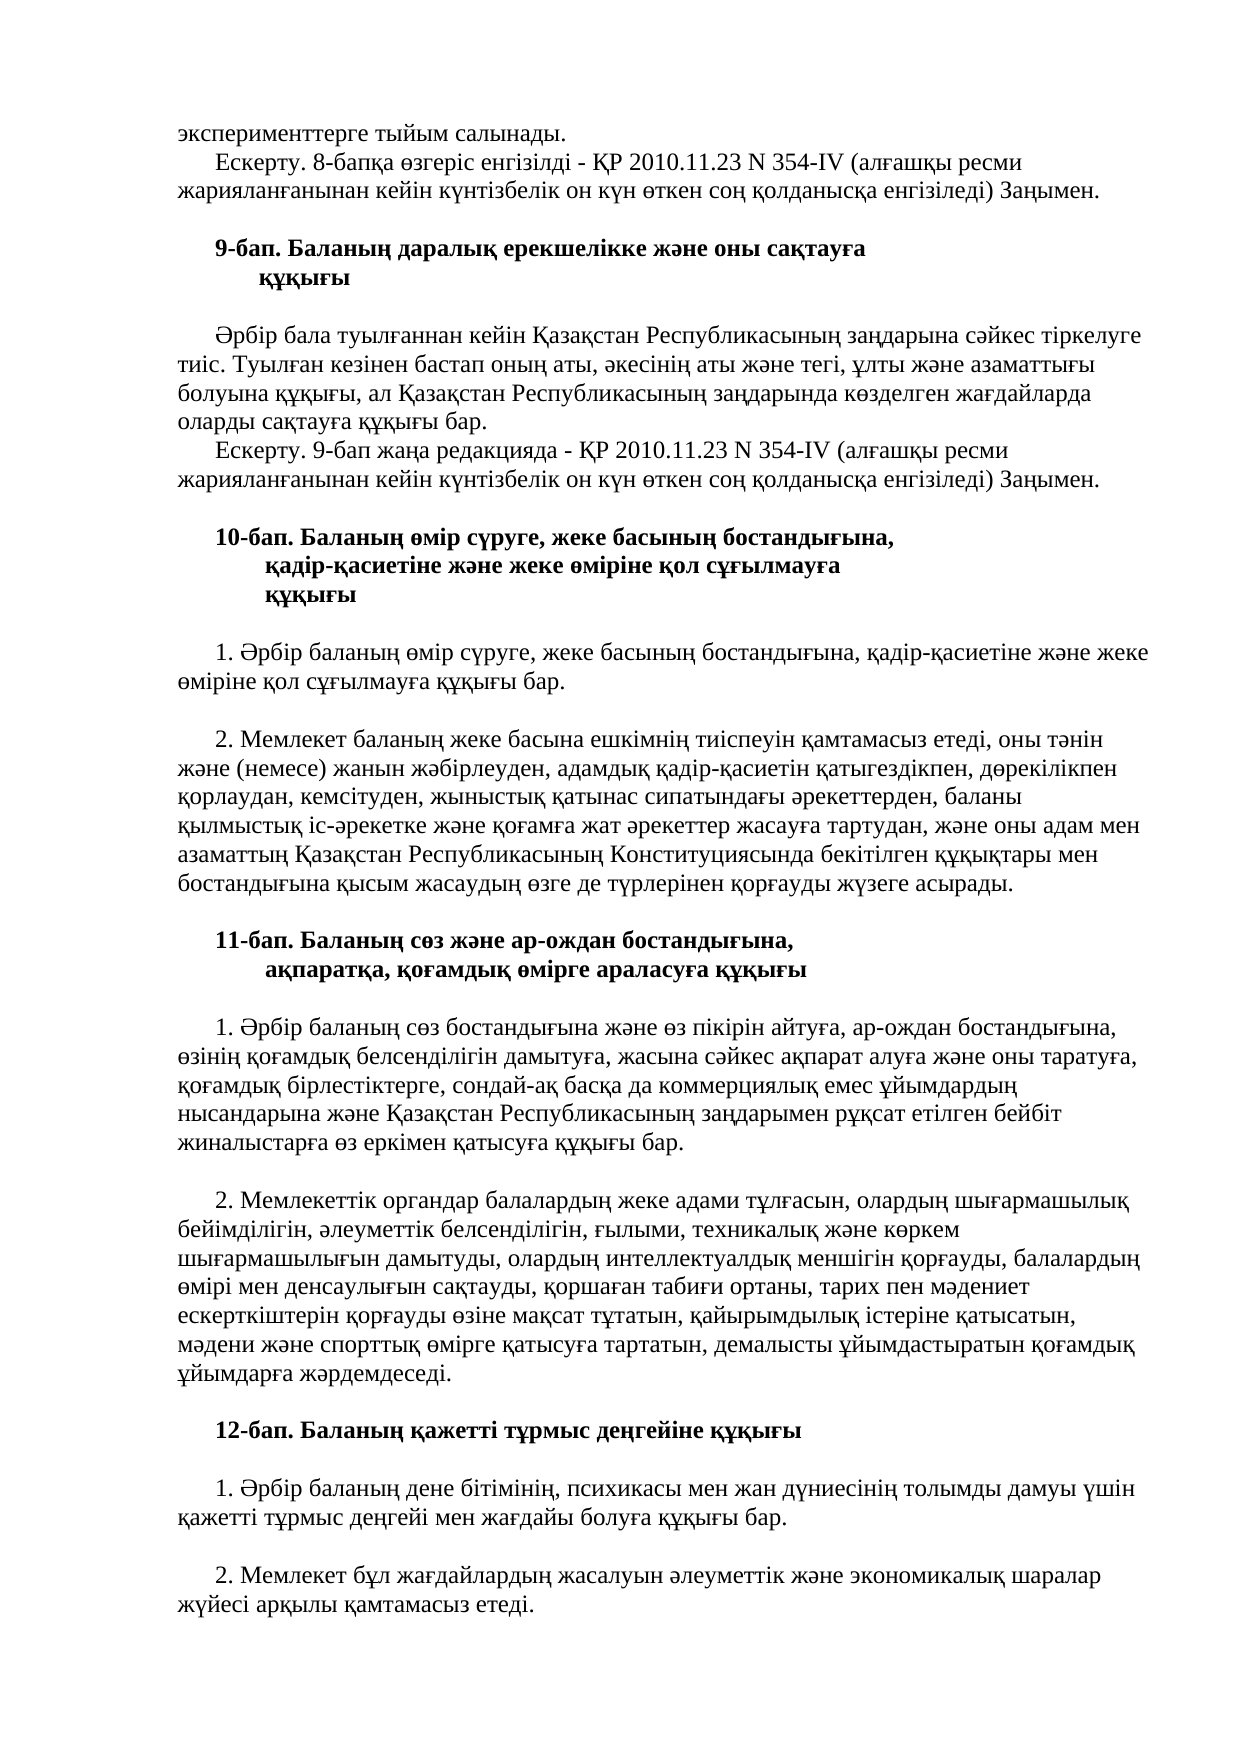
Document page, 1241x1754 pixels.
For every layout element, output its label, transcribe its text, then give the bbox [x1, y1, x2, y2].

text 2. Мемлекеттiк органдар балалардың жеке адами тұлғасын, олардың шығармашылық бейiмдiлiгiн, әлеуметтiк белсендiлiгiн, ғылыми, техникалық және көркем шығармашылығын дамытуды, олардың интеллектуалдық меншiгiн қорғауды, балалардың өмiрi мен денсаулығын сақтауды, қоршаған табиғи ортаны, тарих пен мәдениет ескерткiштерiн қорғауды өзiне мақсат тұтатын, қайырымдылық iстерiне қатысатын, мәдени және спорттық өмiрге қатысуға тартатын, демалысты ұйымдастыратын қоғамдық ұйымдарға жәрдемдеседi. [177, 1185, 1152, 1386]
text Әрбір бала туылғаннан кейін Қазақстан Республикасының заңдарына сәйкес тіркелуге тиіс. Туылған кезінен бастап оның аты, әкесінің аты және тегі, ұлты және азаматтығы болуына құқығы, ал Қазақстан Республикасының заңдарында көзделген жағдайларда оларды сақтауға құқығы бар. Ескерту. 9-бап жаңа редакцияда - ҚР 2010.11.23 N 354-IV (алғашқы ресми жарияланғанынан кейін күнтізбелік он күн өткен соң қолданысқа енгізіледі) Заңымен. [177, 320, 1152, 493]
text 1. Әрбiр баланың өмiр сүруге, жеке басының бостандығына, қадiр-қасиетiне және жеке өмiрiне қол сұғылмауға құқығы бар. [177, 637, 1152, 695]
text 9-бап. Баланың даралық ерекшелiкке және оны сақтауға құқығы [177, 233, 1152, 291]
text 2. Мемлекет баланың жеке басына ешкiмнiң тиiспеуiн қамтамасыз етедi, оны тәнiн және (немесе) жанын жәбiрлеуден, адамдық қадiр-қасиетiн қатыгездiкпен, дөрекiлiкпен қорлаудан, кемсiтуден, жыныстық қатынас сипатындағы әрекеттерден, баланы қылмыстық iс-әрекетке және қоғамға жат әрекеттер жасауға тартудан, және оны адам мен азаматтың Қазақстан Республикасының Конституциясында бекiтiлген құқықтары мен бостандығына қысым жасаудың өзге де түрлерiнен қорғауды жүзеге асырады. [177, 724, 1152, 896]
text 12-бап. Баланың қажеттi тұрмыс деңгейiне құқығы [177, 1416, 1152, 1444]
text 10-бап. Баланың өмiр сүруге, жеке басының бостандығына, қадiр-қасиетiне және жеке өмiрiне қол сұғылмауға құқығы [177, 522, 1152, 608]
text 2. Мемлекет бұл жағдайлардың жасалуын әлеуметтік және экономикалық шаралар жүйесi арқылы қамтамасыз етедi. [177, 1560, 1152, 1618]
text 1. Әрбiр баланың дене бiтiмінің, психикасы мен жан дүниесiнің толымды дамуы үшiн қажеттi тұрмыс деңгейi мен жағдайы болуға құқығы бар. [177, 1473, 1152, 1531]
text 1. Әрбiр баланың сөз бостандығына және өз пiкiрiн айтуға, ар-ождан бостандығына, өзiнiң қоғамдық белсендiлiгiн дамытуға, жасына сәйкес ақпарат алуға және оны таратуға, қоғамдық бiрлестiктерге, сондай-ақ басқа да коммерциялық емес ұйымдардың нысандарына және Қазақстан Республикасының заңдарымен рұқсат етiлген бейбiт жиналыстарға өз еркiмен қатысуға құқығы бар. [177, 1012, 1152, 1156]
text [177, 118, 1152, 204]
text 11-бап. Баланың сөз және ар-ождан бостандығына, ақпаратқа, қоғамдық өмiрге араласуға құқығы [177, 926, 1152, 983]
